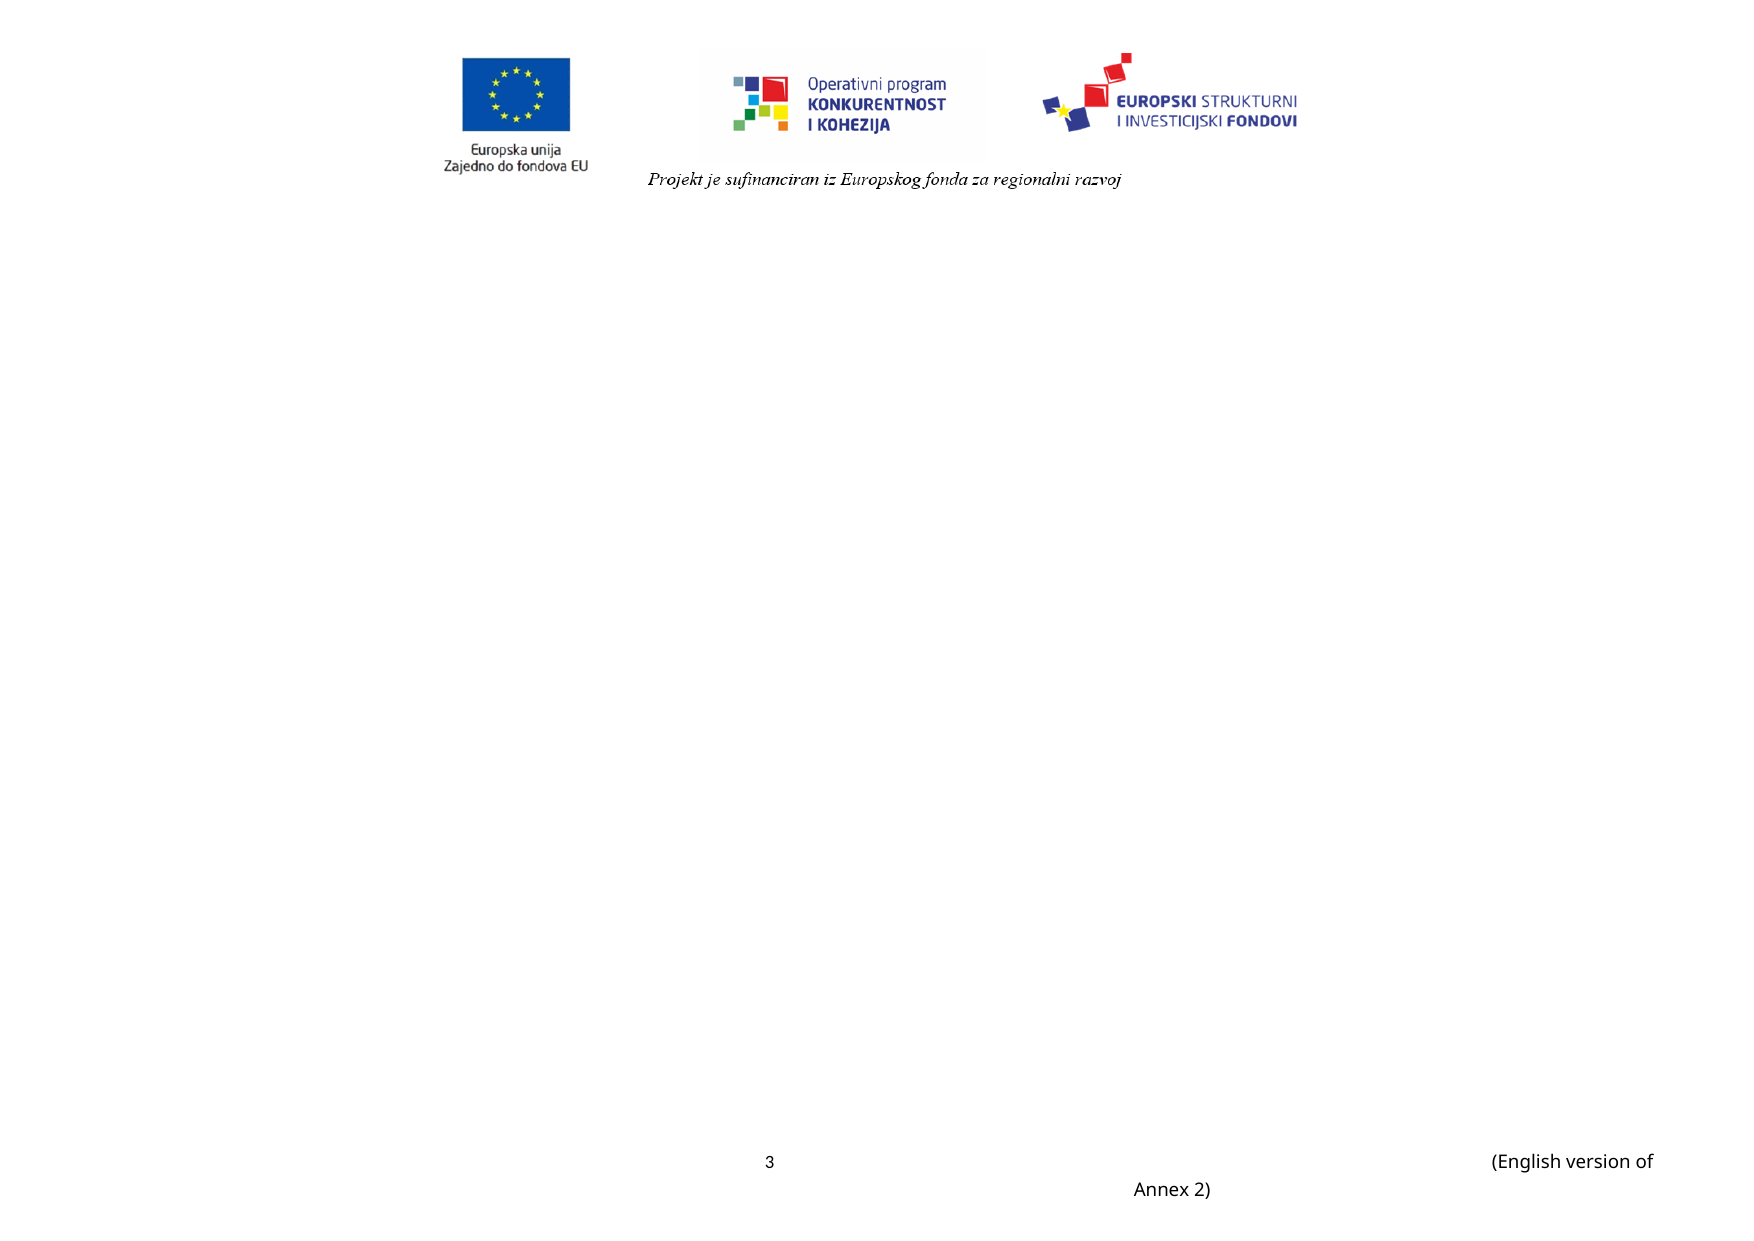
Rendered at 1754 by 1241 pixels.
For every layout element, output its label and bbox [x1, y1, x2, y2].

picture [393, 40, 1356, 203]
